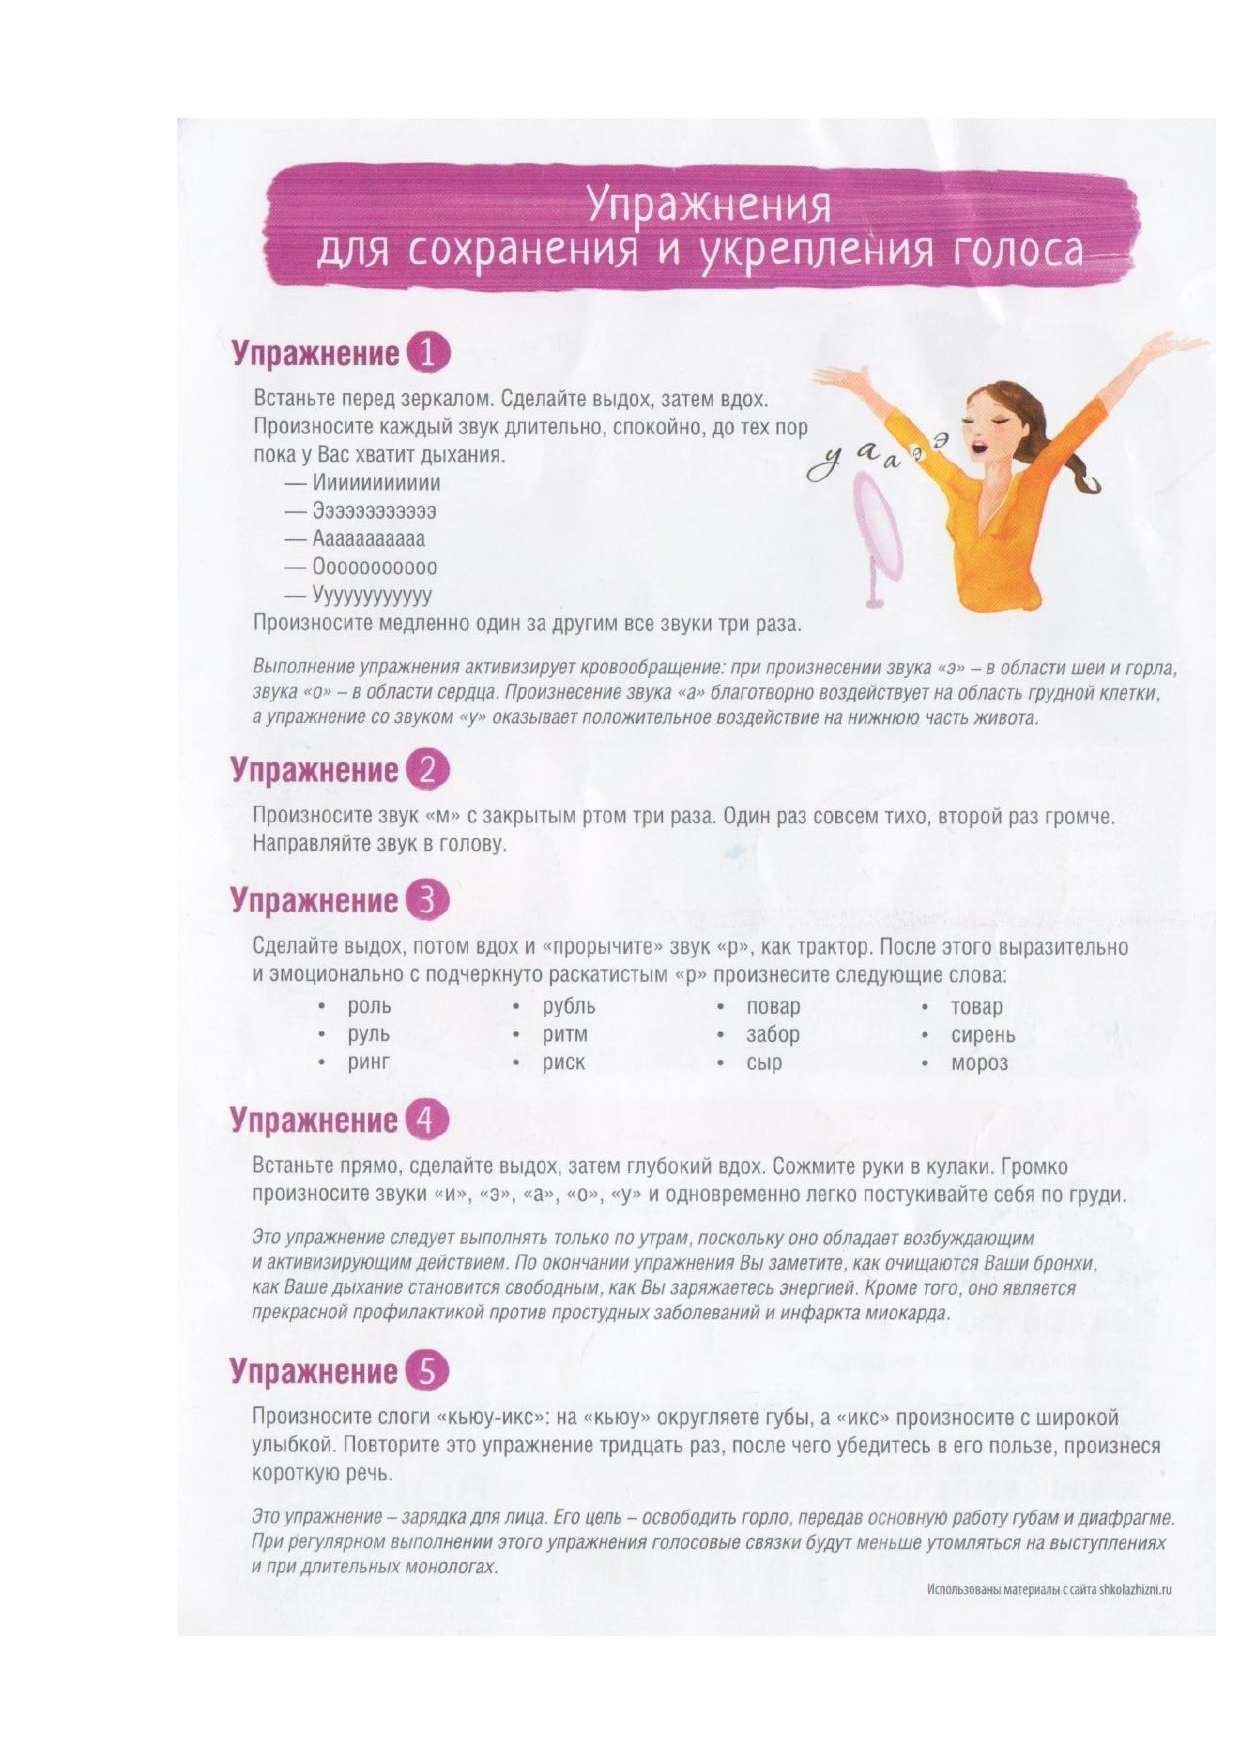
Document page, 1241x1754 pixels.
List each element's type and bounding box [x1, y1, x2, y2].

picture [177, 118, 1217, 1636]
